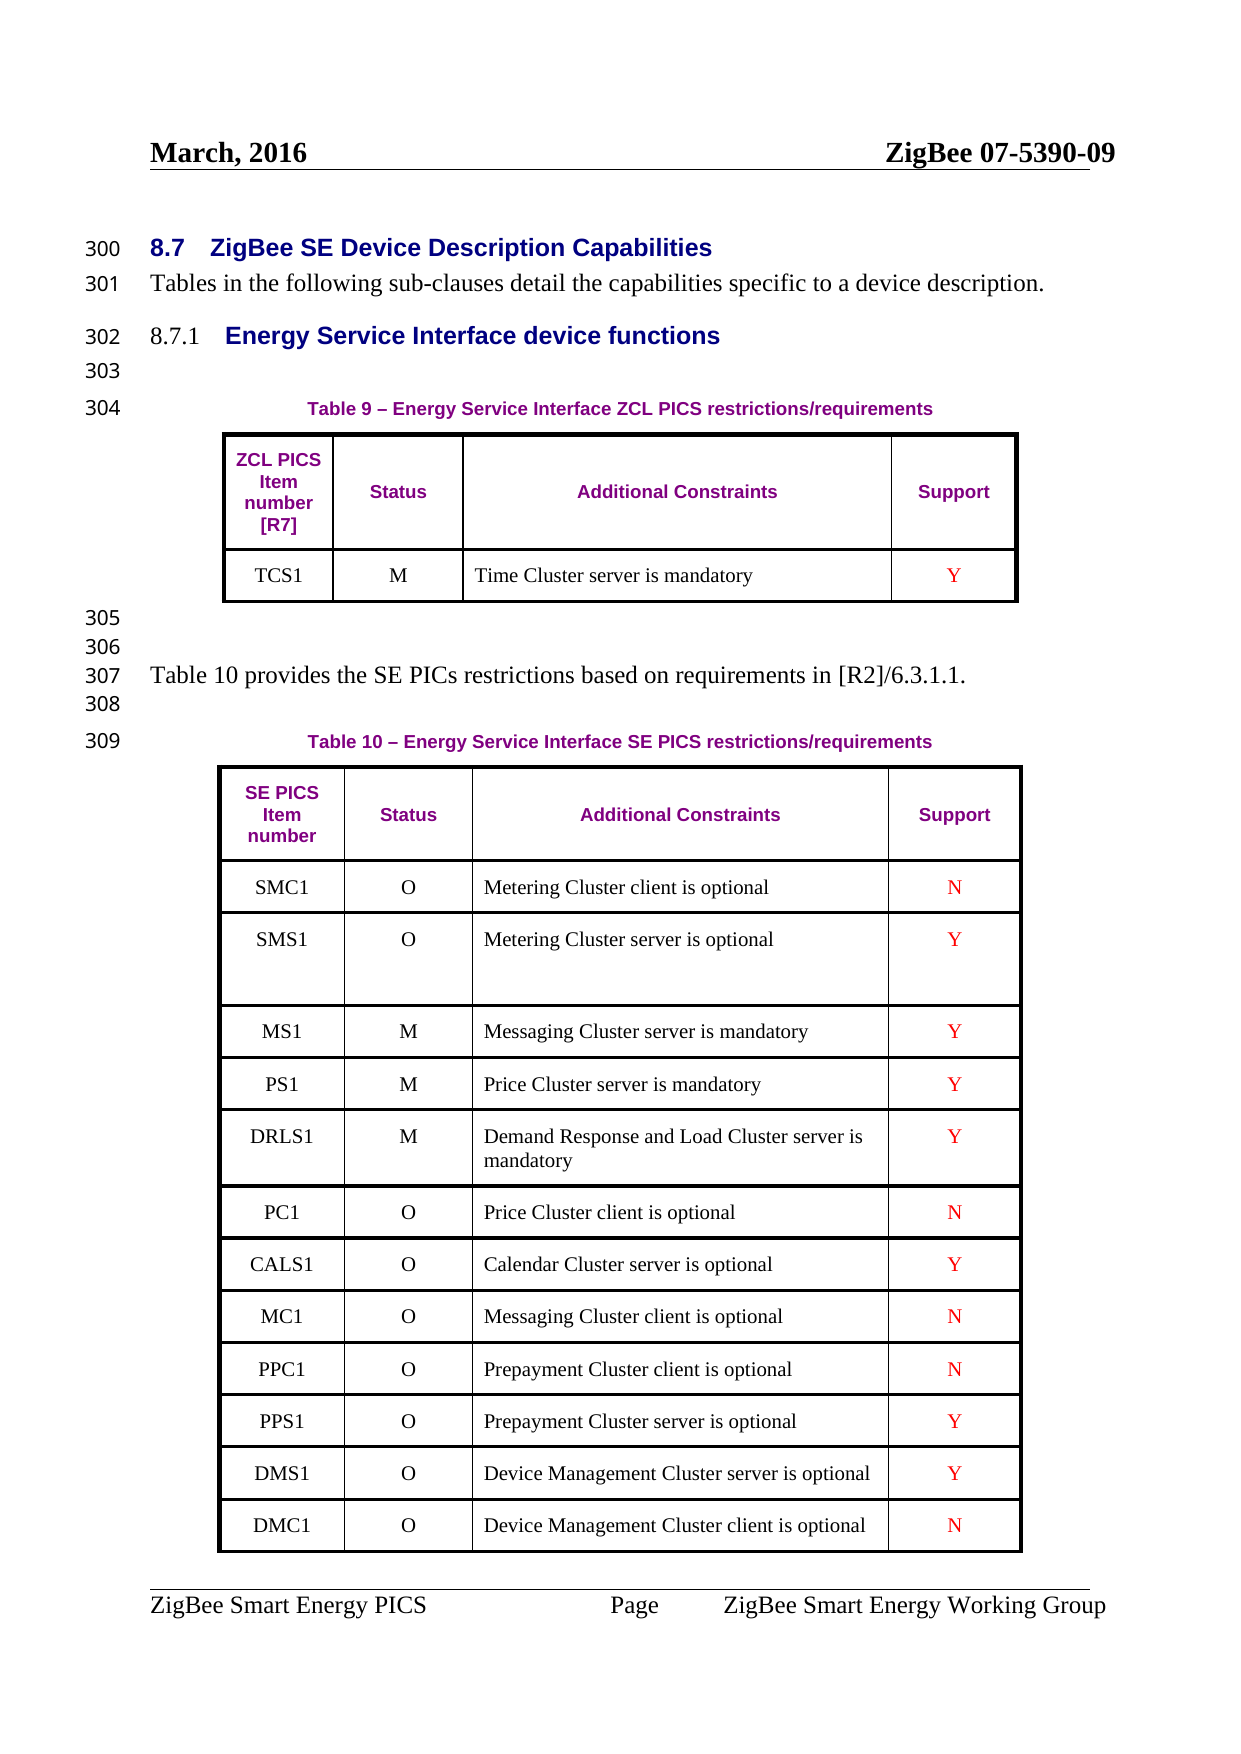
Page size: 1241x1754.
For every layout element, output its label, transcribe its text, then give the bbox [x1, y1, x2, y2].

text Tables in the following sub-clauses detail the capabilities specific to a device description. [150, 268, 1090, 296]
table_cell M [345, 1111, 472, 1184]
table_cell MS1 [222, 1007, 344, 1056]
table_cell O [345, 914, 472, 1004]
table_cell DMC1 [222, 1501, 344, 1549]
table_cell Calendar Cluster server is optional [473, 1240, 888, 1289]
table_cell TCS1 [226, 551, 332, 600]
table_header Additional Constraints [464, 437, 891, 548]
table_cell O [345, 1240, 472, 1289]
table_cell Y [889, 1448, 1019, 1497]
table_cell Y [889, 914, 1019, 1004]
table_cell Y [889, 1396, 1019, 1445]
table_cell PPC1 [222, 1344, 344, 1393]
table_header Support [892, 437, 1014, 548]
text Table 10 provides the SE PICs restrictions based on requirements in [R2]/6.3.1.1. [150, 661, 1090, 689]
table_cell DRLS1 [222, 1111, 344, 1184]
table_header Status [334, 437, 462, 548]
table_cell Device Management Cluster server is optional [473, 1448, 888, 1497]
table_cell Prepayment Cluster client is optional [473, 1344, 888, 1393]
table_cell N [889, 1292, 1019, 1341]
table_cell Messaging Cluster server is mandatory [473, 1007, 888, 1056]
table_header SE PICS Item number [222, 769, 344, 859]
table_cell DMS1 [222, 1448, 344, 1497]
table_cell Y [889, 1007, 1019, 1056]
table_header ZCL PICS Item number [R7] [226, 437, 332, 548]
table_cell O [345, 1344, 472, 1393]
table_cell M [345, 1059, 472, 1108]
table_cell M [334, 551, 462, 600]
table_cell M [345, 1007, 472, 1056]
table_cell PPS1 [222, 1396, 344, 1445]
subtitle ZigBee SE Device Description Capabilities [150, 233, 1090, 261]
table_header Support [889, 769, 1019, 859]
table_cell Price Cluster client is optional [473, 1188, 888, 1236]
table_cell PC1 [222, 1188, 344, 1236]
table_cell N [889, 862, 1019, 911]
table_cell MC1 [222, 1292, 344, 1341]
table_cell Price Cluster server is mandatory [473, 1059, 888, 1108]
table_cell Y [889, 1240, 1019, 1289]
table_cell O [345, 1292, 472, 1341]
table_cell O [345, 1188, 472, 1236]
table_cell O [345, 1448, 472, 1497]
table_cell SMC1 [222, 862, 344, 911]
text Table 9 – Energy Service Interface ZCL PICS restrictions/requirements [150, 398, 1090, 419]
table_cell O [345, 862, 472, 911]
table_cell Time Cluster server is mandatory [464, 551, 891, 600]
table_cell N [889, 1188, 1019, 1236]
table_cell Demand Response and Load Cluster server is mandatory [473, 1111, 888, 1184]
table_cell Y [892, 551, 1014, 600]
table_cell Prepayment Cluster server is optional [473, 1396, 888, 1445]
table_cell Metering Cluster server is optional [473, 914, 888, 1004]
subtitle Energy Service Interface device functions [150, 321, 1090, 350]
table_cell PS1 [222, 1059, 344, 1108]
table_cell O [345, 1501, 472, 1549]
table_cell Y [889, 1059, 1019, 1108]
table_cell Device Management Cluster client is optional [473, 1501, 888, 1549]
table_cell N [889, 1344, 1019, 1393]
table_header Additional Constraints [473, 769, 888, 859]
table_cell Metering Cluster client is optional [473, 862, 888, 911]
table_cell Y [889, 1111, 1019, 1184]
table_cell O [345, 1396, 472, 1445]
table_cell Messaging Cluster client is optional [473, 1292, 888, 1341]
table_cell SMS1 [222, 914, 344, 1004]
table_cell CALS1 [222, 1240, 344, 1289]
table_header Status [345, 769, 472, 859]
table_cell N [889, 1501, 1019, 1549]
text Table 10 – Energy Service Interface SE PICS restrictions/requirements [150, 731, 1090, 752]
